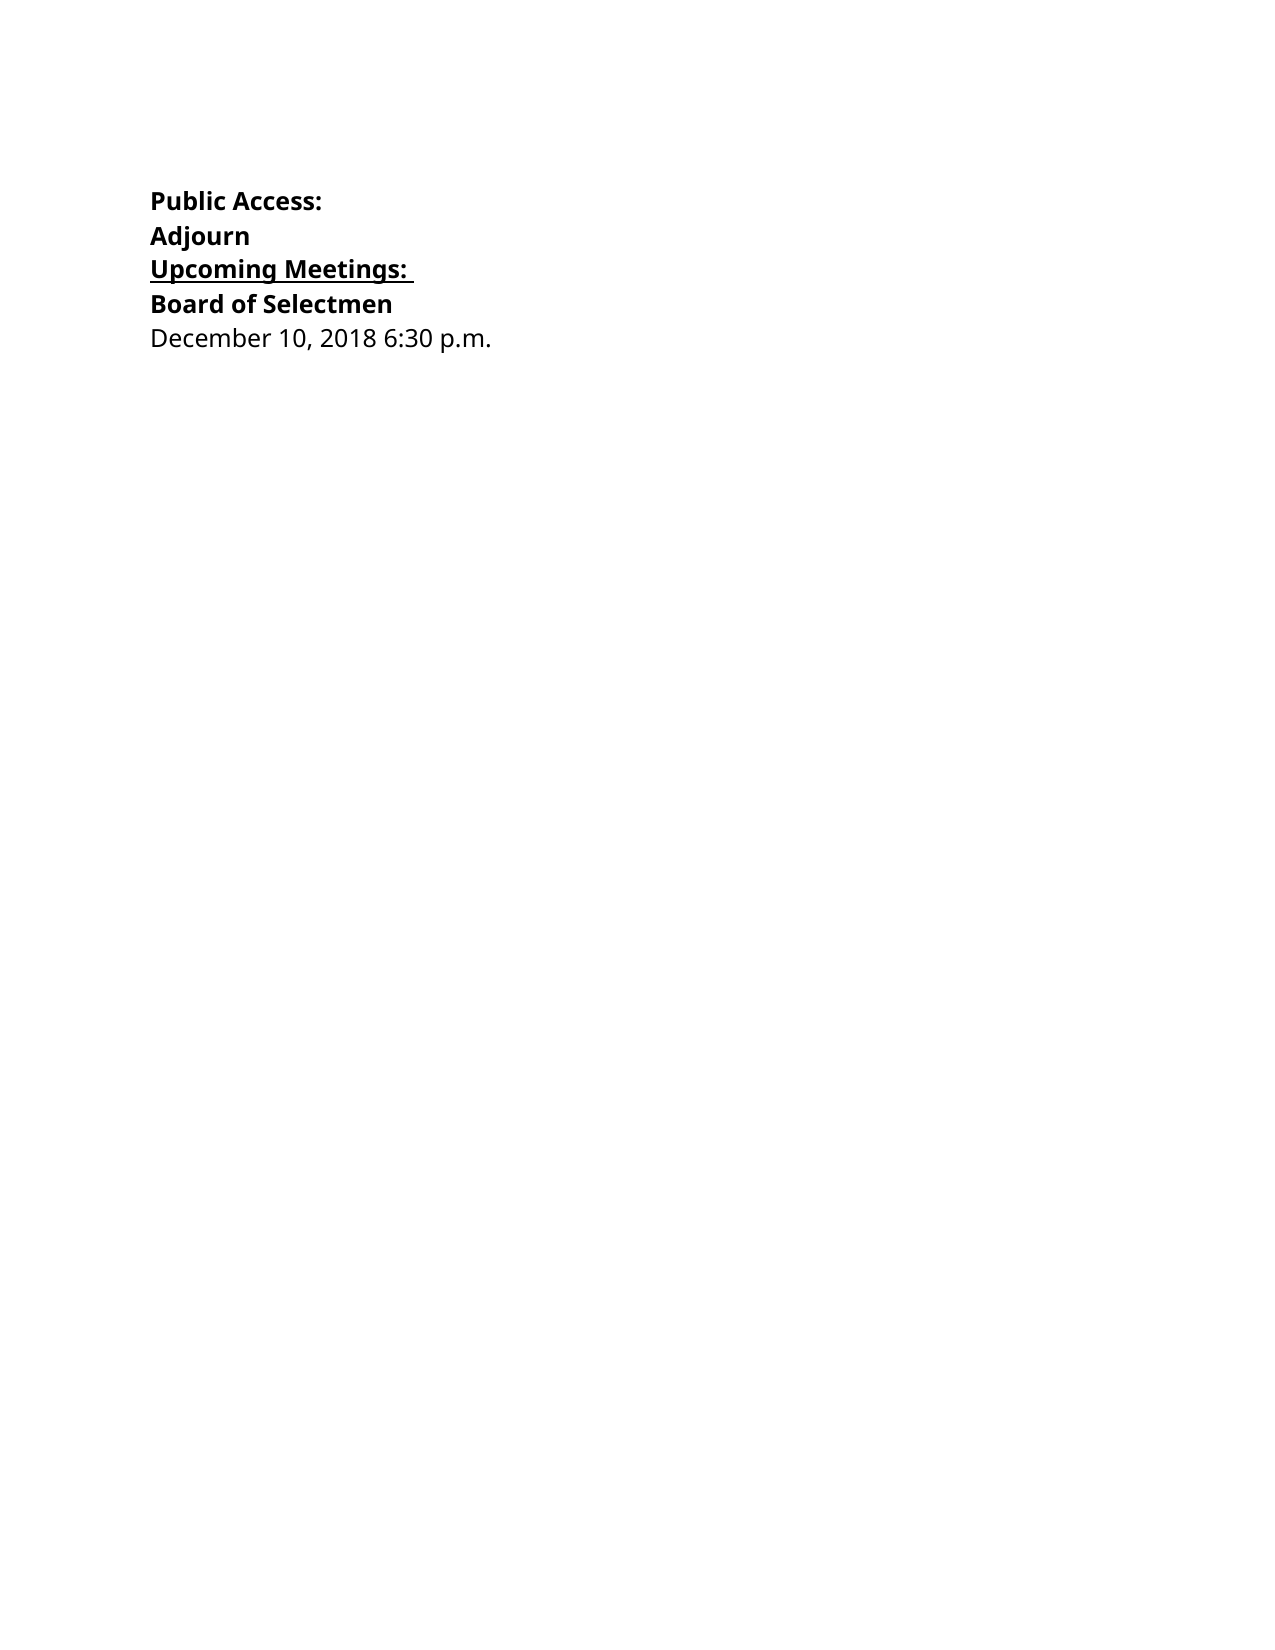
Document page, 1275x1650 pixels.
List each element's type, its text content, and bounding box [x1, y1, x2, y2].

text December 10, 2018 6:30 p.m. [150, 320, 1125, 354]
text Upcoming Meetings: [150, 252, 1125, 286]
text Public Access: [150, 184, 1125, 218]
text Board of Selectmen [150, 286, 1125, 320]
text Adjourn [150, 218, 1125, 252]
